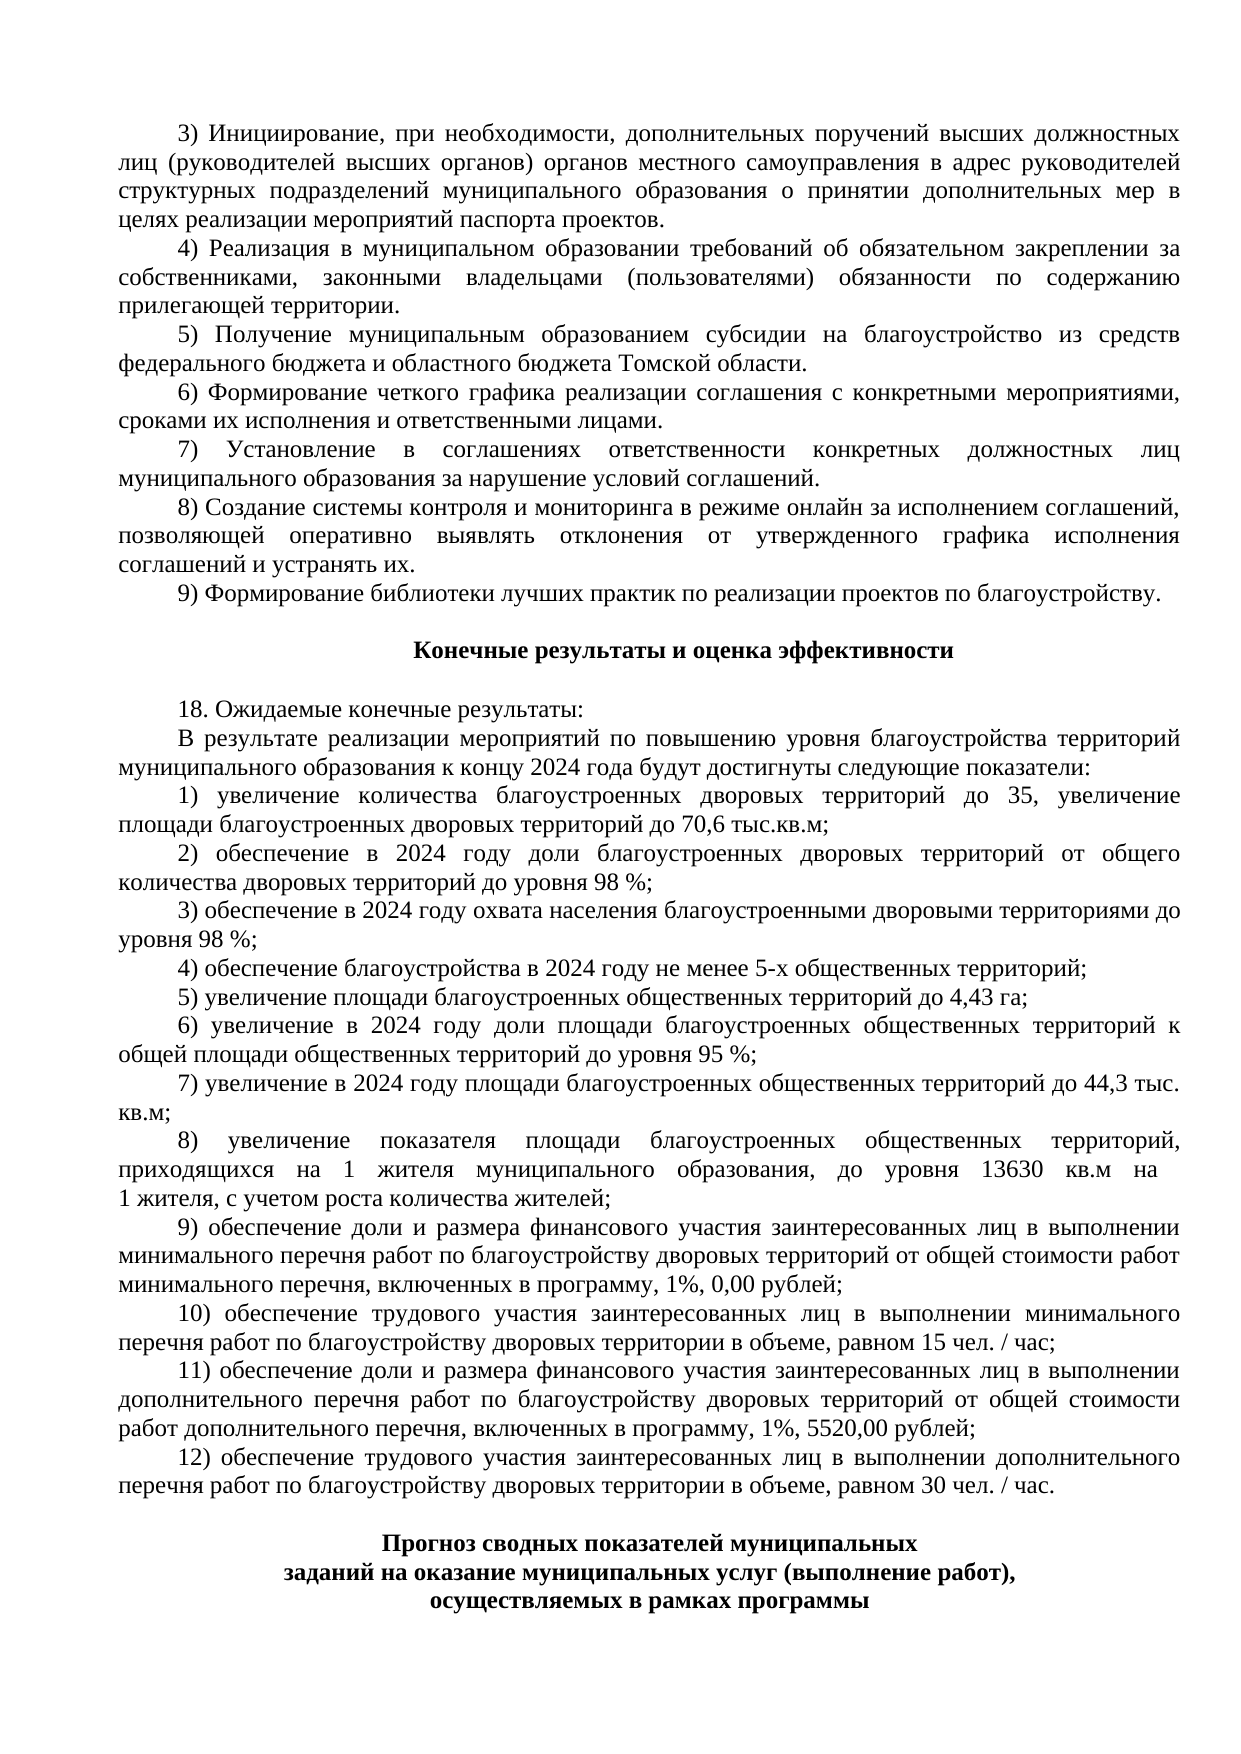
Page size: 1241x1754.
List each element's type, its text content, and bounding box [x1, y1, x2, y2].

list 8) увеличение показателя площади благоустроенных общественных территорий, приходящихся на 1 жителя муниципального образования, до уровня 13630 кв.м на 1 жителя, с учетом роста количества жителей; [118, 1125, 1181, 1212]
list 7) увеличение в 2024 году площади благоустроенных общественных территорий до 44,3 тыс. кв.м; [118, 1068, 1181, 1125]
text В результате реализации мероприятий по повышению уровня благоустройства территорий муниципального образования к концу 2024 года будут достигнуты следующие показатели: [118, 723, 1181, 780]
text 5) Получение муниципальным образованием субсидии на благоустройство из средств федерального бюджета и областного бюджета Томской области. [118, 319, 1181, 377]
text Конечные результаты и оценка эффективности [192, 636, 1116, 664]
list 12) обеспечение трудового участия заинтересованных лиц в выполнении дополнительного перечня работ по благоустройству дворовых территории в объеме, равном 30 чел. / час. [118, 1442, 1181, 1499]
text 6) Формирование четкого графика реализации соглашения с конкретными мероприятиями, сроками их исполнения и ответственными лицами. [118, 377, 1181, 434]
text 3) Инициирование, при необходимости, дополнительных поручений высших должностных лиц (руководителей высших органов) органов местного самоуправления в адрес руководителей структурных подразделений муниципального образования о принятии дополнительных мер в целях реализации мероприятий паспорта проектов. [118, 118, 1181, 233]
text 9) Формирование библиотеки лучших практик по реализации проектов по благоустройству. [118, 578, 1181, 607]
list 4) обеспечение благоустройства в 2024 году не менее 5-х общественных территорий; [118, 953, 1181, 982]
text 7) Установление в соглашениях ответственности конкретных должностных лиц муниципального образования за нарушение условий соглашений. [118, 434, 1181, 492]
text 1) увеличение количества благоустроенных дворовых территорий до 35, увеличение площади благоустроенных дворовых территорий до 70,6 тыс.кв.м; [118, 780, 1181, 838]
text осуществляемых в рамках программы [118, 1585, 1181, 1614]
text заданий на оказание муниципальных услуг (выполнение работ), [118, 1557, 1181, 1585]
text 8) Создание системы контроля и мониторинга в режиме онлайн за исполнением соглашений, позволяющей оперативно выявлять отклонения от утвержденного графика исполнения соглашений и устранять их. [118, 492, 1181, 578]
list 11) обеспечение доли и размера финансового участия заинтересованных лиц в выполнении дополнительного перечня работ по благоустройству дворовых территорий от общей стоимости работ дополнительного перечня, включенных в программу, 1%, 5520,00 рублей; [118, 1355, 1181, 1442]
list 3) обеспечение в 2024 году охвата населения благоустроенными дворовыми территориями до уровня 98 %; [118, 895, 1181, 953]
list 6) увеличение в 2024 году доли площади благоустроенных общественных территорий к общей площади общественных территорий до уровня 95 %; [118, 1010, 1181, 1068]
list 2) обеспечение в 2024 году доли благоустроенных дворовых территорий от общего количества дворовых территорий до уровня 98 %; [118, 838, 1181, 895]
list 5) увеличение площади благоустроенных общественных территорий до 4,43 га; [118, 982, 1181, 1010]
list 9) обеспечение доли и размера финансового участия заинтересованных лиц в выполнении минимального перечня работ по благоустройству дворовых территорий от общей стоимости работ минимального перечня, включенных в программу, 1%, 0,00 рублей; [118, 1212, 1181, 1298]
list 10) обеспечение трудового участия заинтересованных лиц в выполнении минимального перечня работ по благоустройству дворовых территории в объеме, равном 15 чел. / час; [118, 1298, 1181, 1355]
text 18. Ожидаемые конечные результаты: [118, 693, 1181, 723]
text Прогноз сводных показателей муниципальных [118, 1528, 1181, 1557]
text 4) Реализация в муниципальном образовании требований об обязательном закреплении за собственниками, законными владельцами (пользователями) обязанности по содержанию прилегающей территории. [118, 233, 1181, 319]
